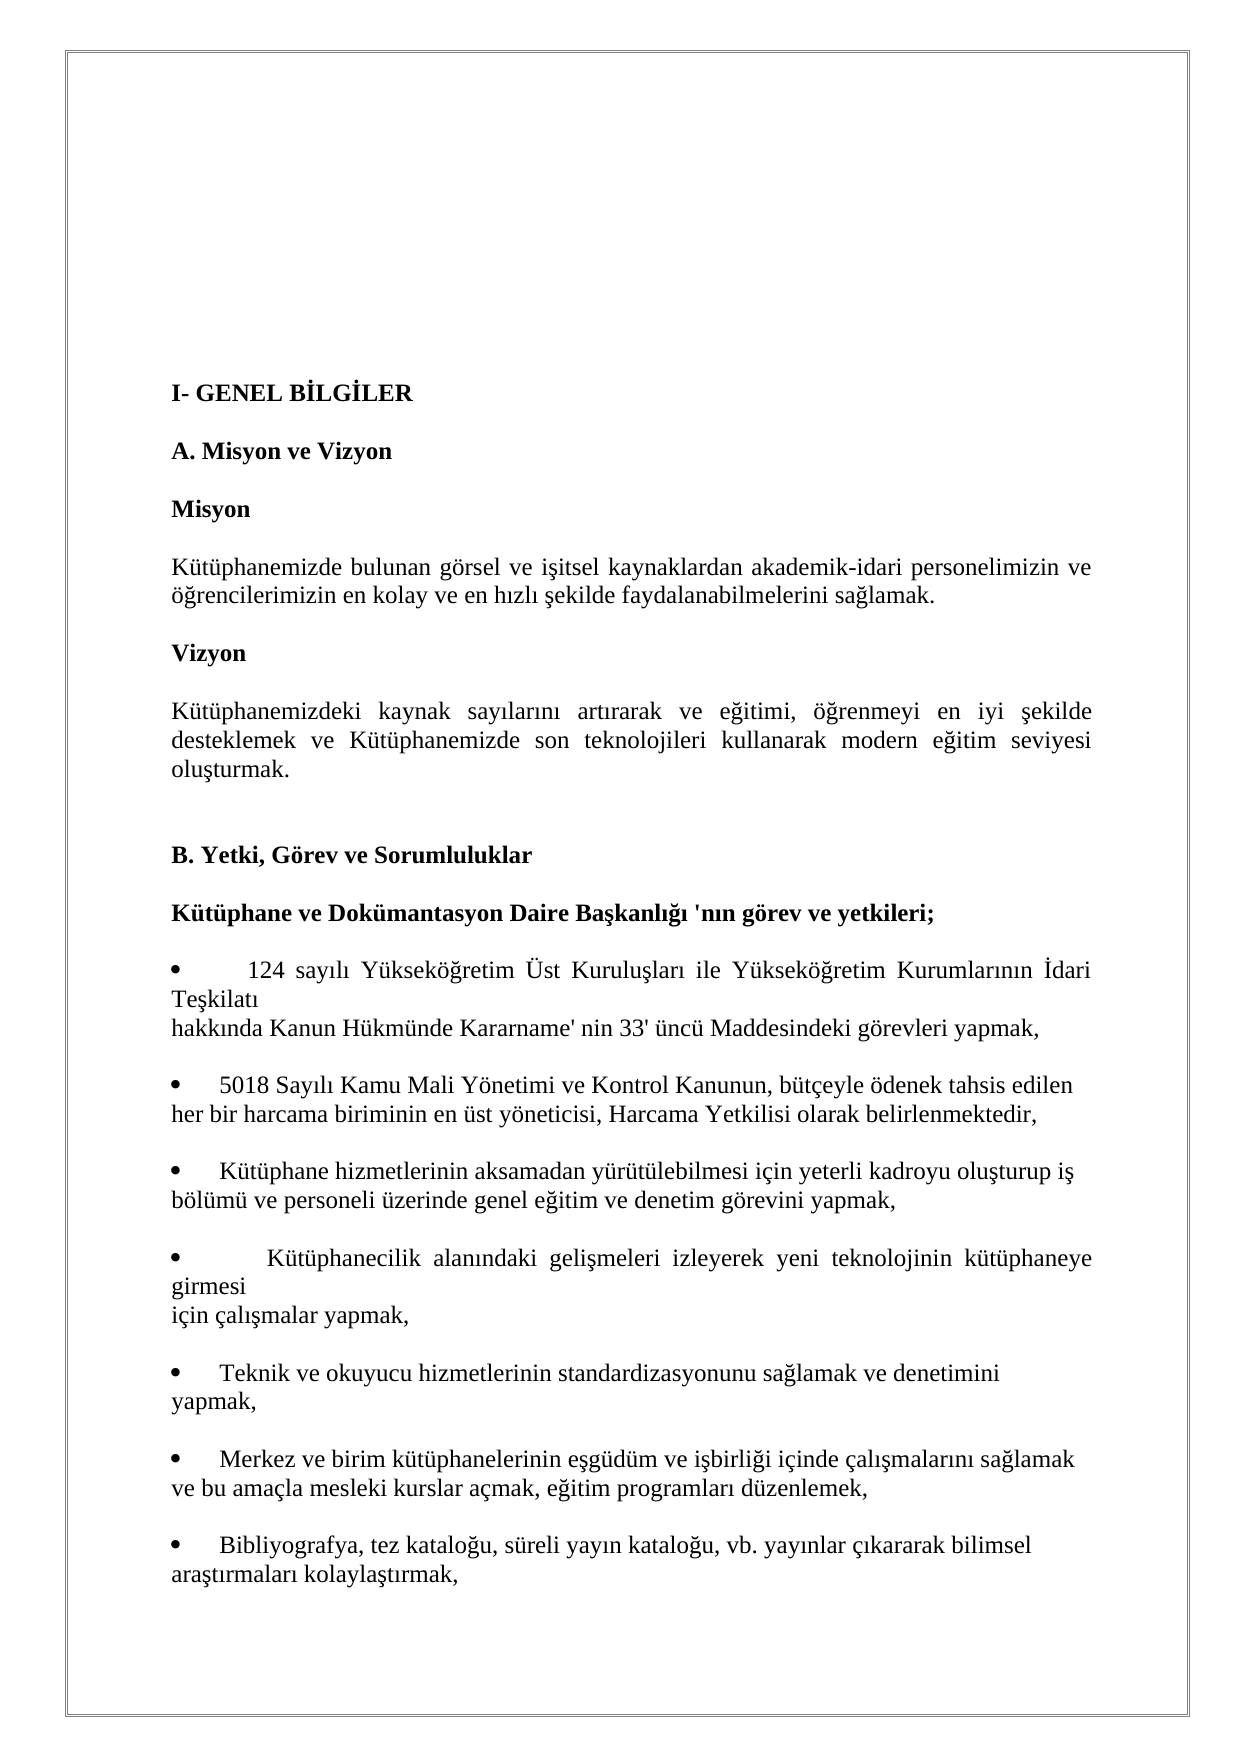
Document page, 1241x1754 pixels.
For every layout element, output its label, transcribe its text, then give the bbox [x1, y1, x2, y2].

text bölümü ve personeli üzerinde genel eğitim ve denetim görevini yapmak, [171, 1185, 1092, 1214]
text Merkez ve birim kütüphanelerinin eşgüdüm ve işbirliği içinde çalışmalarını sağlamak [171, 1444, 1092, 1473]
text Kütüphane hizmetlerinin aksamadan yürütülebilmesi için yeterli kadroyu oluşturup iş [171, 1156, 1092, 1185]
text ve bu amaçla mesleki kurslar açmak, eğitim programları düzenlemek, [171, 1473, 1092, 1501]
text 5018 Sayılı Kamu Mali Yönetimi ve Kontrol Kanunun, bütçeyle ödenek tahsis edilen [171, 1070, 1092, 1099]
text yapmak, [171, 1386, 1092, 1415]
text her bir harcama biriminin en üst yöneticisi, Harcama Yetkilisi olarak belirlenmektedir, [171, 1099, 1092, 1128]
text Vizyon [171, 638, 1092, 667]
subtitle Kütüphanemizdeki kaynak sayılarını artırarak ve eğitimi, öğrenmeyi en iyi şekilde desteklemek ve Kütüphanemizde son teknolojileri kullanarak modern eğitim seviyesi oluşturmak. [171, 696, 1092, 783]
text Bibliyografya, tez kataloğu, süreli yayın kataloğu, vb. yayınlar çıkararak bilimsel [171, 1530, 1092, 1559]
text için çalışmalar yapmak, [171, 1300, 1092, 1329]
subtitle A. Misyon ve Vizyon [171, 436, 1092, 465]
text araştırmaları kolaylaştırmak, [171, 1559, 1092, 1588]
text Teknik ve okuyucu hizmetlerinin standardizasyonunu sağlamak ve denetimini [171, 1358, 1092, 1386]
text Kütüphanemizde bulunan görsel ve işitsel kaynaklardan akademik-idari personelimizin ve öğrencilerimizin en kolay ve en hızlı şekilde faydalanabilmelerini sağlamak. [171, 552, 1092, 609]
text hakkında Kanun Hükmünde Kararname' nin 33' üncü Maddesindeki görevleri yapmak, [171, 1013, 1092, 1041]
text Kütüphanecilik alanındaki gelişmeleri izleyerek yeni teknolojinin kütüphaneye girmesi [171, 1243, 1092, 1300]
text 124 sayılı Yükseköğretim Üst Kuruluşları ile Yükseköğretim Kurumlarının İdari Teşkilatı [171, 955, 1092, 1013]
subtitle B. Yetki, Görev ve Sorumluluklar [171, 840, 1092, 869]
text Misyon [171, 494, 1092, 523]
subtitle I- GENEL BİLGİLER [171, 378, 1092, 407]
subtitle Kütüphane ve Dokümantasyon Daire Başkanlığı 'nın görev ve yetkileri; [171, 898, 1092, 926]
